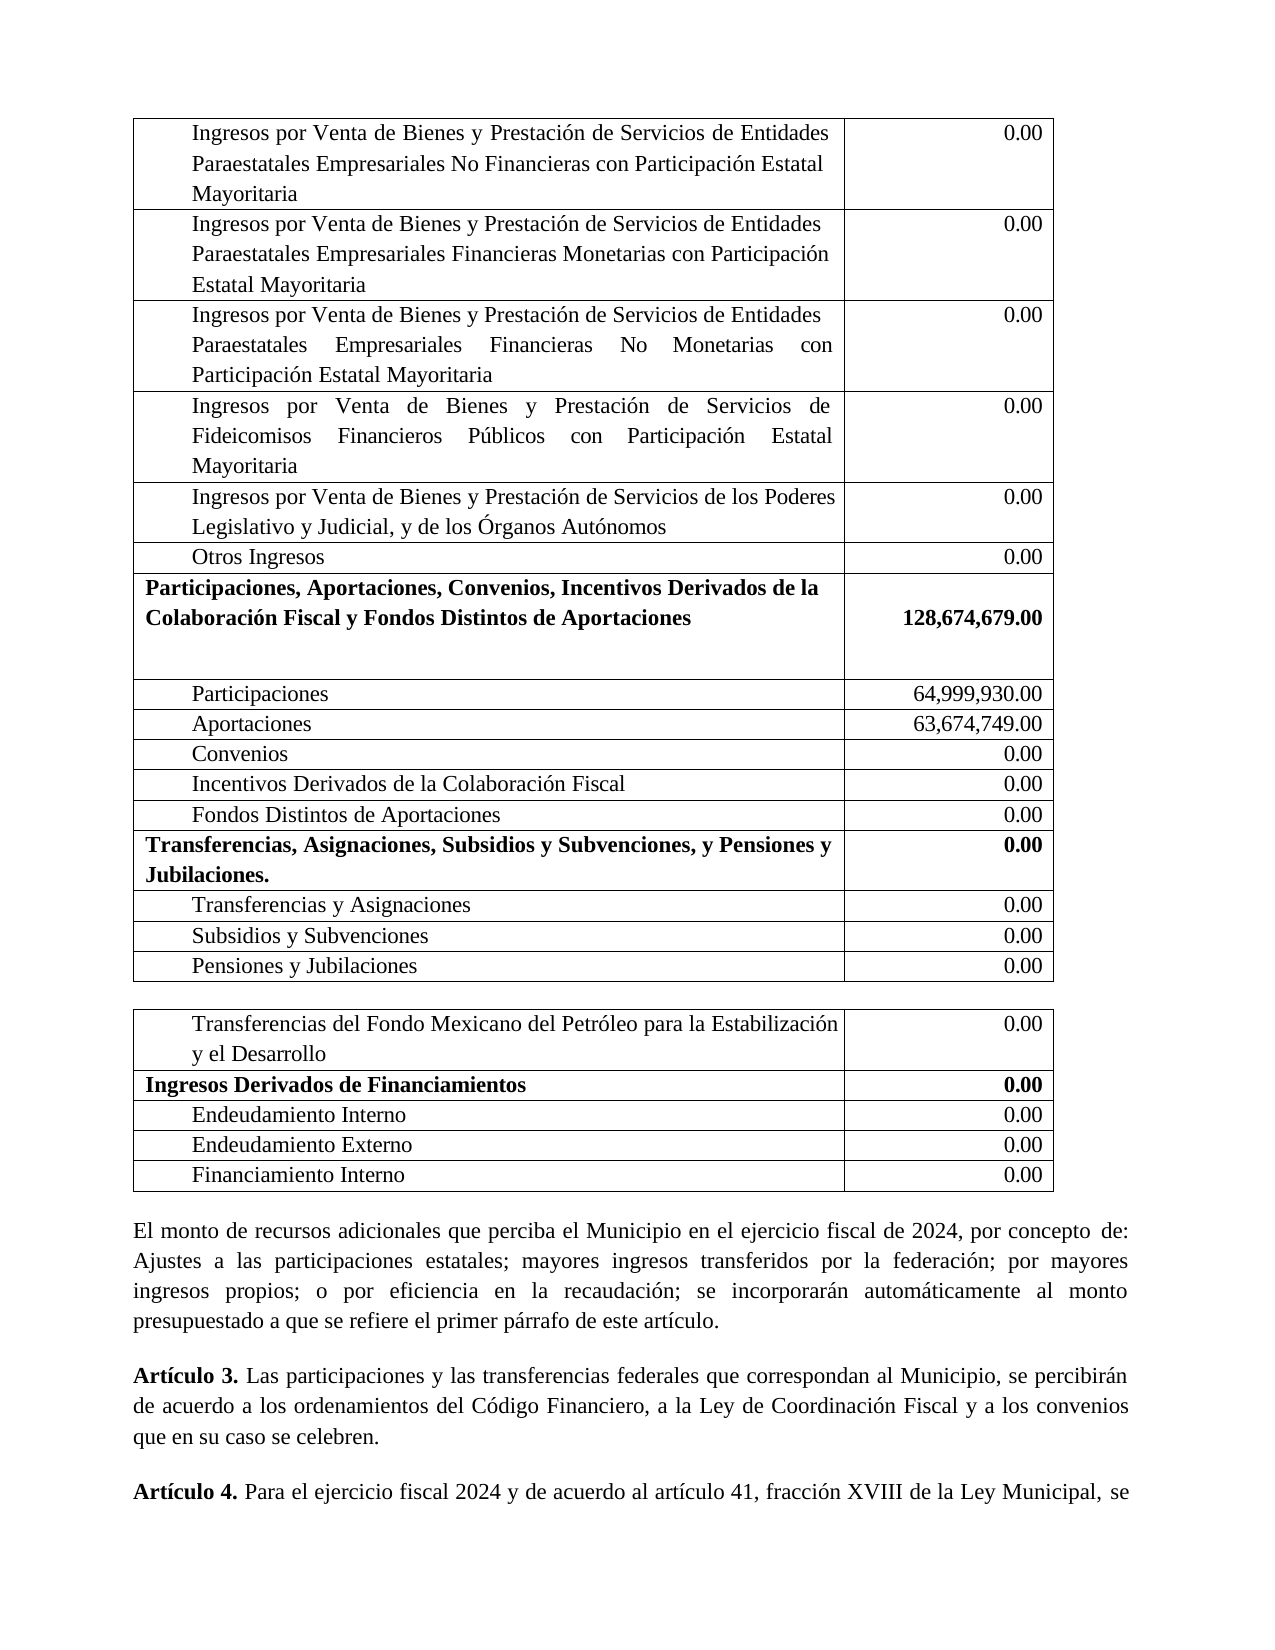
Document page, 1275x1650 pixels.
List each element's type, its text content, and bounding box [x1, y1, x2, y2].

table_cell 0.00 [845, 1161, 1053, 1191]
table_cell 0.00 [845, 1101, 1053, 1130]
table_cell 0.00 [845, 543, 1053, 572]
table_cell Participaciones [134, 680, 844, 709]
table_cell Aportaciones [134, 710, 844, 739]
table_cell 0.00 [845, 831, 1053, 890]
table_cell 0.00 [845, 210, 1053, 300]
table_cell 0.00 [845, 1071, 1053, 1100]
table_cell Transferencias, Asignaciones, Subsidios y Subvenciones, y Pensiones y Jubilaciones. [134, 831, 844, 890]
table_cell 0.00 [845, 770, 1053, 799]
text El monto de recursos adicionales que perciba el Municipio en el ejercicio fiscal de 2024, por concepto de: Ajustes a las participaciones estatales; mayores ingresos transferidos por la federación; por mayores ingresos propios; o por eficiencia en la recaudación; se incorporarán automáticamente al monto presupuestado a que se refiere el primer párrafo de este artículo. [133, 1217, 1129, 1334]
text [133, 1478, 1129, 1504]
table_cell Subsidios y Subvenciones [134, 922, 844, 951]
table_cell 63,674,749.00 [845, 710, 1053, 739]
table_cell Convenios [134, 740, 844, 769]
table_cell Fondos Distintos de Aportaciones [134, 801, 844, 830]
table_cell 0.00 [845, 119, 1053, 209]
table_cell 0.00 [845, 392, 1053, 482]
table_cell Otros Ingresos [134, 543, 844, 572]
table_cell Ingresos por Venta de Bienes y Prestación de Servicios de los Poderes Legislativo y Judicial, y de los Órganos Autónomos [134, 483, 844, 542]
table_header Transferencias del Fondo Mexicano del Petróleo para la Estabilización y el Desarrollo [134, 1010, 844, 1069]
table_cell 0.00 [845, 952, 1053, 981]
table_cell Ingresos por Venta de Bienes y Prestación de Servicios de Entidades Paraestatales Empresariales Financieras Monetarias con Participación Estatal Mayoritaria [134, 210, 844, 300]
table_cell 128,674,679.00 [845, 574, 1053, 678]
table_cell 0.00 [845, 891, 1053, 921]
table_cell Ingresos por Venta de Bienes y Prestación de Servicios de Entidades Paraestatales Empresariales No Financieras con Participación Estatal Mayoritaria [134, 119, 844, 209]
table_header 0.00 [845, 1010, 1053, 1069]
table_cell 0.00 [845, 740, 1053, 769]
table_cell Participaciones, Aportaciones, Convenios, Incentivos Derivados de la Colaboración Fiscal y Fondos Distintos de Aportaciones [134, 574, 844, 678]
table_cell 0.00 [845, 922, 1053, 951]
table_cell 0.00 [845, 801, 1053, 830]
table_cell Transferencias y Asignaciones [134, 891, 844, 921]
table_cell Ingresos Derivados de Financiamientos [134, 1071, 844, 1100]
table_cell 0.00 [845, 483, 1053, 542]
table_cell Ingresos por Venta de Bienes y Prestación de Servicios de Fideicomisos Financieros Públicos con Participación Estatal Mayoritaria [134, 392, 844, 482]
table_cell Incentivos Derivados de la Colaboración Fiscal [134, 770, 844, 799]
table_cell 0.00 [845, 1131, 1053, 1160]
table_cell 64,999,930.00 [845, 680, 1053, 709]
table_cell Endeudamiento Interno [134, 1101, 844, 1130]
text Artículo 3. Las participaciones y las transferencias federales que correspondan al Municipio, se percibirán de acuerdo a los ordenamientos del Código Financiero, a la Ley de Coordinación Fiscal y a los convenios que en su caso se celebren. [133, 1362, 1129, 1449]
table_cell Endeudamiento Externo [134, 1131, 844, 1160]
table_cell Pensiones y Jubilaciones [134, 952, 844, 981]
table_cell Ingresos por Venta de Bienes y Prestación de Servicios de Entidades Paraestatales Empresariales Financieras No Monetarias con Participación Estatal Mayoritaria [134, 301, 844, 391]
table_cell Financiamiento Interno [134, 1161, 844, 1191]
table_cell 0.00 [845, 301, 1053, 391]
